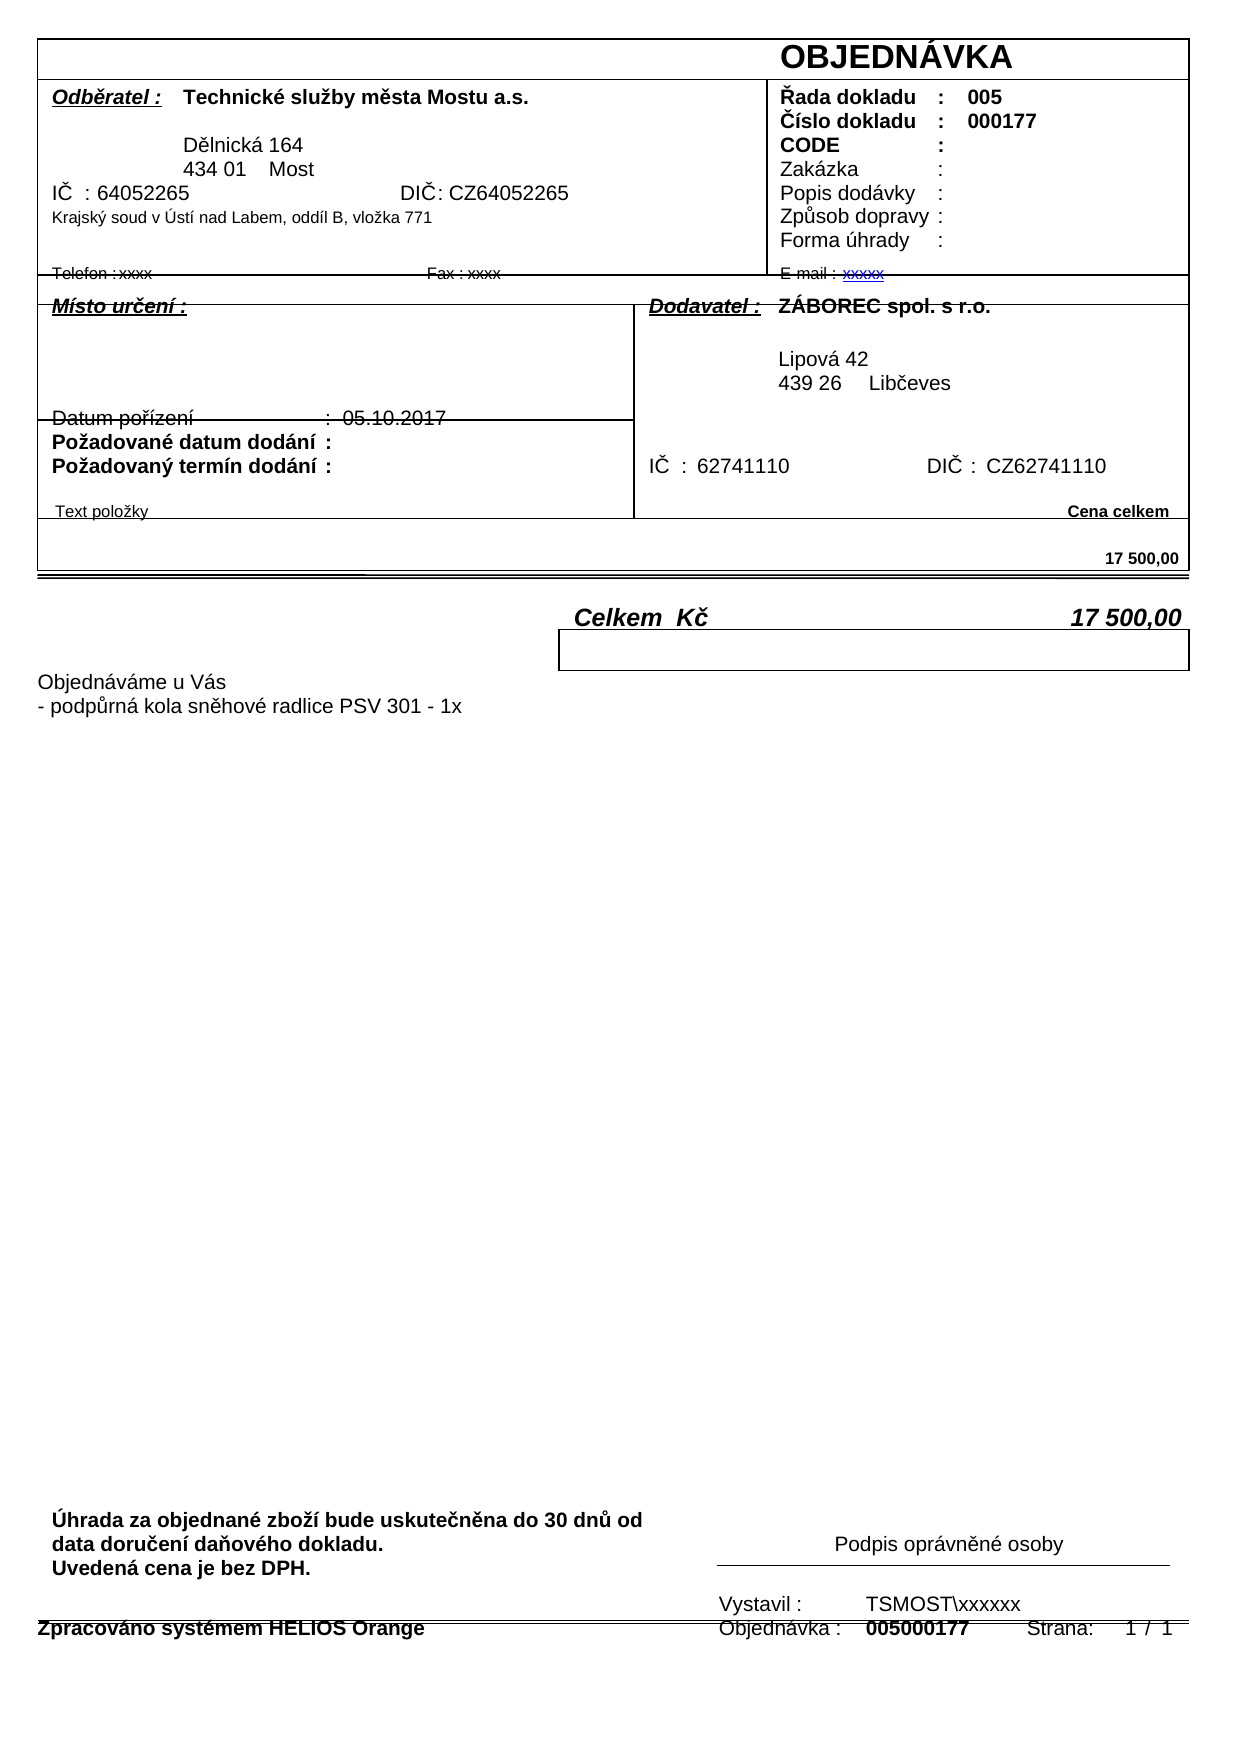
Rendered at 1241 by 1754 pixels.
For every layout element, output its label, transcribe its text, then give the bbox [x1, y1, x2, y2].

text Krajský soud v Ústí nad Labem, oddíl B, vložka 771 Způsob dopravy : [37, 204, 1203, 228]
text Místo určení : Dodavatel : ZÁBOREC spol. s r.o. [37, 293, 1203, 317]
text Uvedená cena je bez DPH. [37, 1556, 1203, 1580]
text data doručení daňového dokladu. Podpis oprávněné osoby [37, 1532, 1203, 1556]
text 17 500,00 [37, 549, 1203, 568]
text Forma úhrady : [37, 228, 1203, 252]
text Vystavil : TSMOST\xxxxxx [37, 1592, 1203, 1616]
text 434 01 Most Zakázka : [37, 156, 1203, 180]
text Požadovaný termín dodání : IČ : 62741110 DIČ : CZ62741110 [37, 454, 1203, 478]
text Celkem Kč 17 500,00 [37, 603, 1203, 632]
text Lipová 42 [37, 346, 1203, 370]
text Datum pořízení : 05.10.2017 [37, 406, 1203, 430]
text Požadované datum dodání : [37, 430, 1203, 454]
text Text položky Cena celkem [37, 502, 1203, 521]
text Odběratel : Technické služby města Mostu a.s. Řada dokladu : 005 [37, 84, 1203, 108]
text Číslo dokladu : 000177 [37, 108, 1203, 132]
text IČ : 64052265 DIČ : CZ64052265 Popis dodávky : [37, 180, 1203, 204]
text 439 26 Libčeves [37, 370, 1203, 394]
text Objednáváme u Vás [37, 670, 1203, 694]
text Úhrada za objednané zboží bude uskutečněna do 30 dnů od [37, 1508, 1203, 1532]
text OBJEDNÁVKA [37, 37, 1203, 76]
text Zpracováno systémem HELIOS Orange Objednávka : 005000177 Strana: 1 / 1 [37, 1616, 1203, 1639]
text Dělnická 164 CODE : [37, 132, 1203, 156]
text Telefon : xxxx Fax : xxxx E-mail : xxxxx [37, 264, 1203, 283]
text - podpůrná kola sněhové radlice PSV 301 - 1x [37, 694, 1203, 718]
